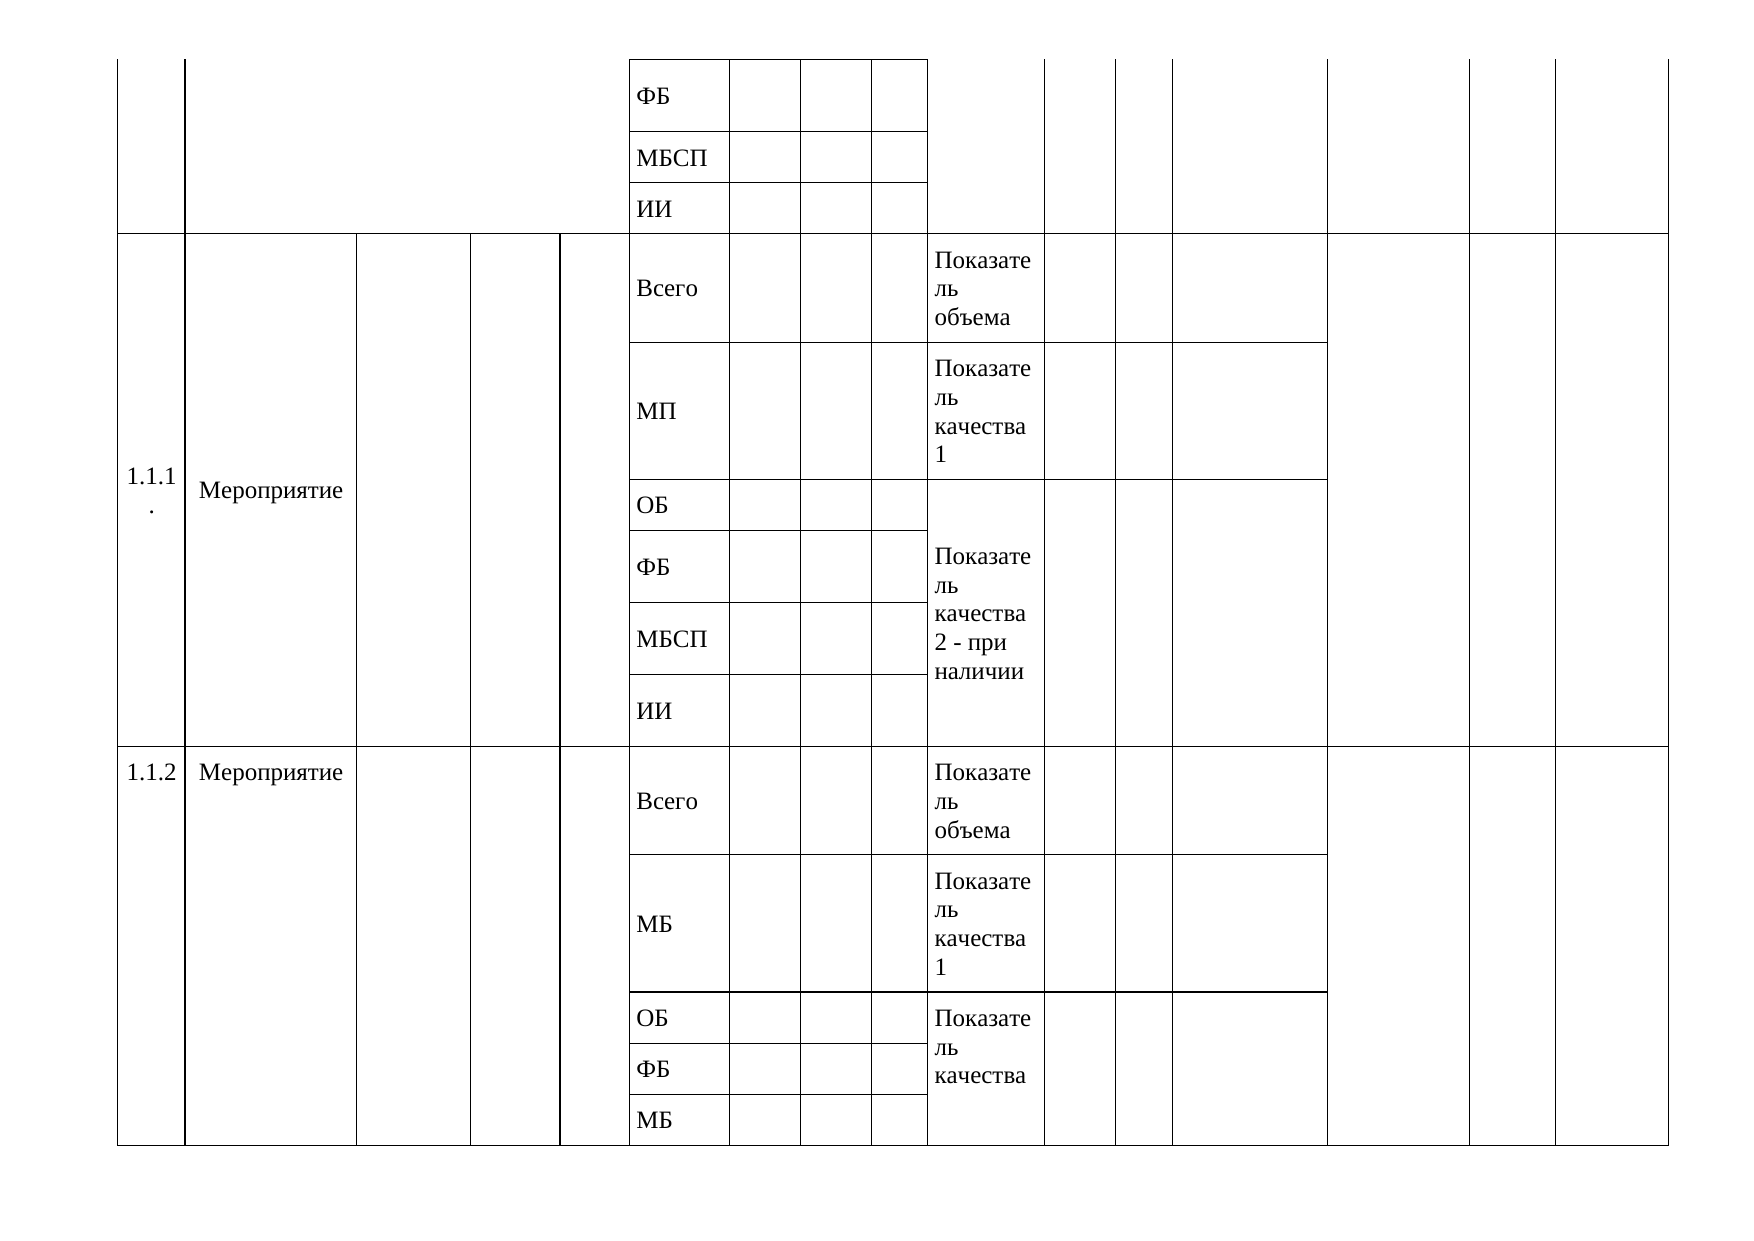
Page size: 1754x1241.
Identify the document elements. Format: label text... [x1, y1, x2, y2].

table_cell [1116, 343, 1172, 479]
table_cell [872, 747, 927, 854]
table_cell [872, 1044, 927, 1093]
table_cell [872, 234, 927, 342]
table_cell [1045, 480, 1115, 746]
table_cell Всего [630, 747, 729, 854]
table_cell МБСП [630, 132, 729, 182]
table_cell [801, 60, 871, 131]
table_cell [1470, 747, 1555, 1144]
table_cell [801, 603, 871, 674]
table_cell [561, 234, 629, 746]
table_cell 1.1.2 [118, 747, 184, 1144]
table_cell [730, 343, 800, 479]
table_cell [1045, 343, 1115, 479]
table_cell [872, 675, 927, 746]
table_cell Показатель объема [928, 234, 1044, 342]
table_cell [1116, 747, 1172, 854]
table_cell [730, 675, 800, 746]
table_cell [801, 132, 871, 182]
table_cell [1116, 855, 1172, 991]
table_cell [730, 60, 800, 131]
table_cell [730, 480, 800, 530]
table_cell [801, 531, 871, 602]
table_cell ИИ [630, 183, 729, 233]
table_cell [1116, 480, 1172, 746]
table_cell [1173, 234, 1327, 342]
table_cell Всего [630, 234, 729, 342]
table_cell 1.1.1. [118, 234, 184, 746]
table_cell ФБ [630, 1044, 729, 1093]
table_cell [730, 747, 800, 854]
table_cell [730, 531, 800, 602]
table_cell [1173, 855, 1327, 991]
table_cell [872, 480, 927, 530]
table_cell ОБ [630, 993, 729, 1042]
table_cell Показатель качества 2 [928, 993, 1044, 1144]
table_cell [801, 993, 871, 1042]
table_cell [1556, 747, 1668, 1144]
table_cell [872, 183, 927, 233]
table_cell [801, 747, 871, 854]
table_cell [1045, 993, 1115, 1144]
table_cell Показатель качества 2 - при наличии [928, 480, 1044, 746]
table_cell [730, 1044, 800, 1093]
table_cell МП [630, 343, 729, 479]
table_cell ОБ [630, 480, 729, 530]
table_cell [801, 1095, 871, 1144]
table_cell [1173, 343, 1327, 479]
table_cell [1328, 747, 1469, 1144]
table_cell ФБ [630, 531, 729, 602]
table_cell МБСП [630, 603, 729, 674]
table_cell Мероприятие [186, 747, 356, 1144]
table_cell [357, 747, 470, 1144]
table_cell [1556, 234, 1668, 746]
table_cell ФБ [630, 60, 729, 131]
table_cell Показатель объема [928, 747, 1044, 854]
table_cell [801, 343, 871, 479]
table_cell [1116, 234, 1172, 342]
table_cell [1116, 993, 1172, 1144]
table_cell [801, 480, 871, 530]
table_cell [1173, 747, 1327, 854]
table_cell [471, 234, 559, 746]
table_cell [730, 183, 800, 233]
table_cell [730, 132, 800, 182]
table_cell [872, 603, 927, 674]
table_cell [801, 855, 871, 991]
table_cell [1470, 234, 1555, 746]
table_cell [872, 343, 927, 479]
table_cell [730, 234, 800, 342]
table_cell [561, 747, 629, 1144]
table_cell [730, 993, 800, 1042]
table_cell [801, 1044, 871, 1093]
table_cell [1173, 993, 1327, 1144]
table_cell [357, 234, 470, 746]
table_cell МБ [630, 855, 729, 991]
table_cell [730, 1095, 800, 1144]
table_cell [1045, 855, 1115, 991]
table_cell [872, 993, 927, 1042]
table_cell [801, 675, 871, 746]
table_cell [872, 132, 927, 182]
table_cell [1045, 234, 1115, 342]
table_cell [1328, 234, 1469, 746]
table_cell МБ [630, 1095, 729, 1144]
table_cell [872, 855, 927, 991]
table_cell [1173, 480, 1327, 746]
table_cell [872, 1095, 927, 1144]
table_cell [471, 747, 559, 1144]
table_cell [872, 60, 927, 131]
table_cell ИИ [630, 675, 729, 746]
table_cell [1045, 747, 1115, 854]
table_cell [730, 603, 800, 674]
table_cell [730, 855, 800, 991]
table_cell Мероприятие [186, 234, 356, 746]
table_cell Показатель качества 1 [928, 343, 1044, 479]
table_cell [872, 531, 927, 602]
table_cell [801, 183, 871, 233]
table_cell [801, 234, 871, 342]
table_cell Показатель качества 1 [928, 855, 1044, 991]
